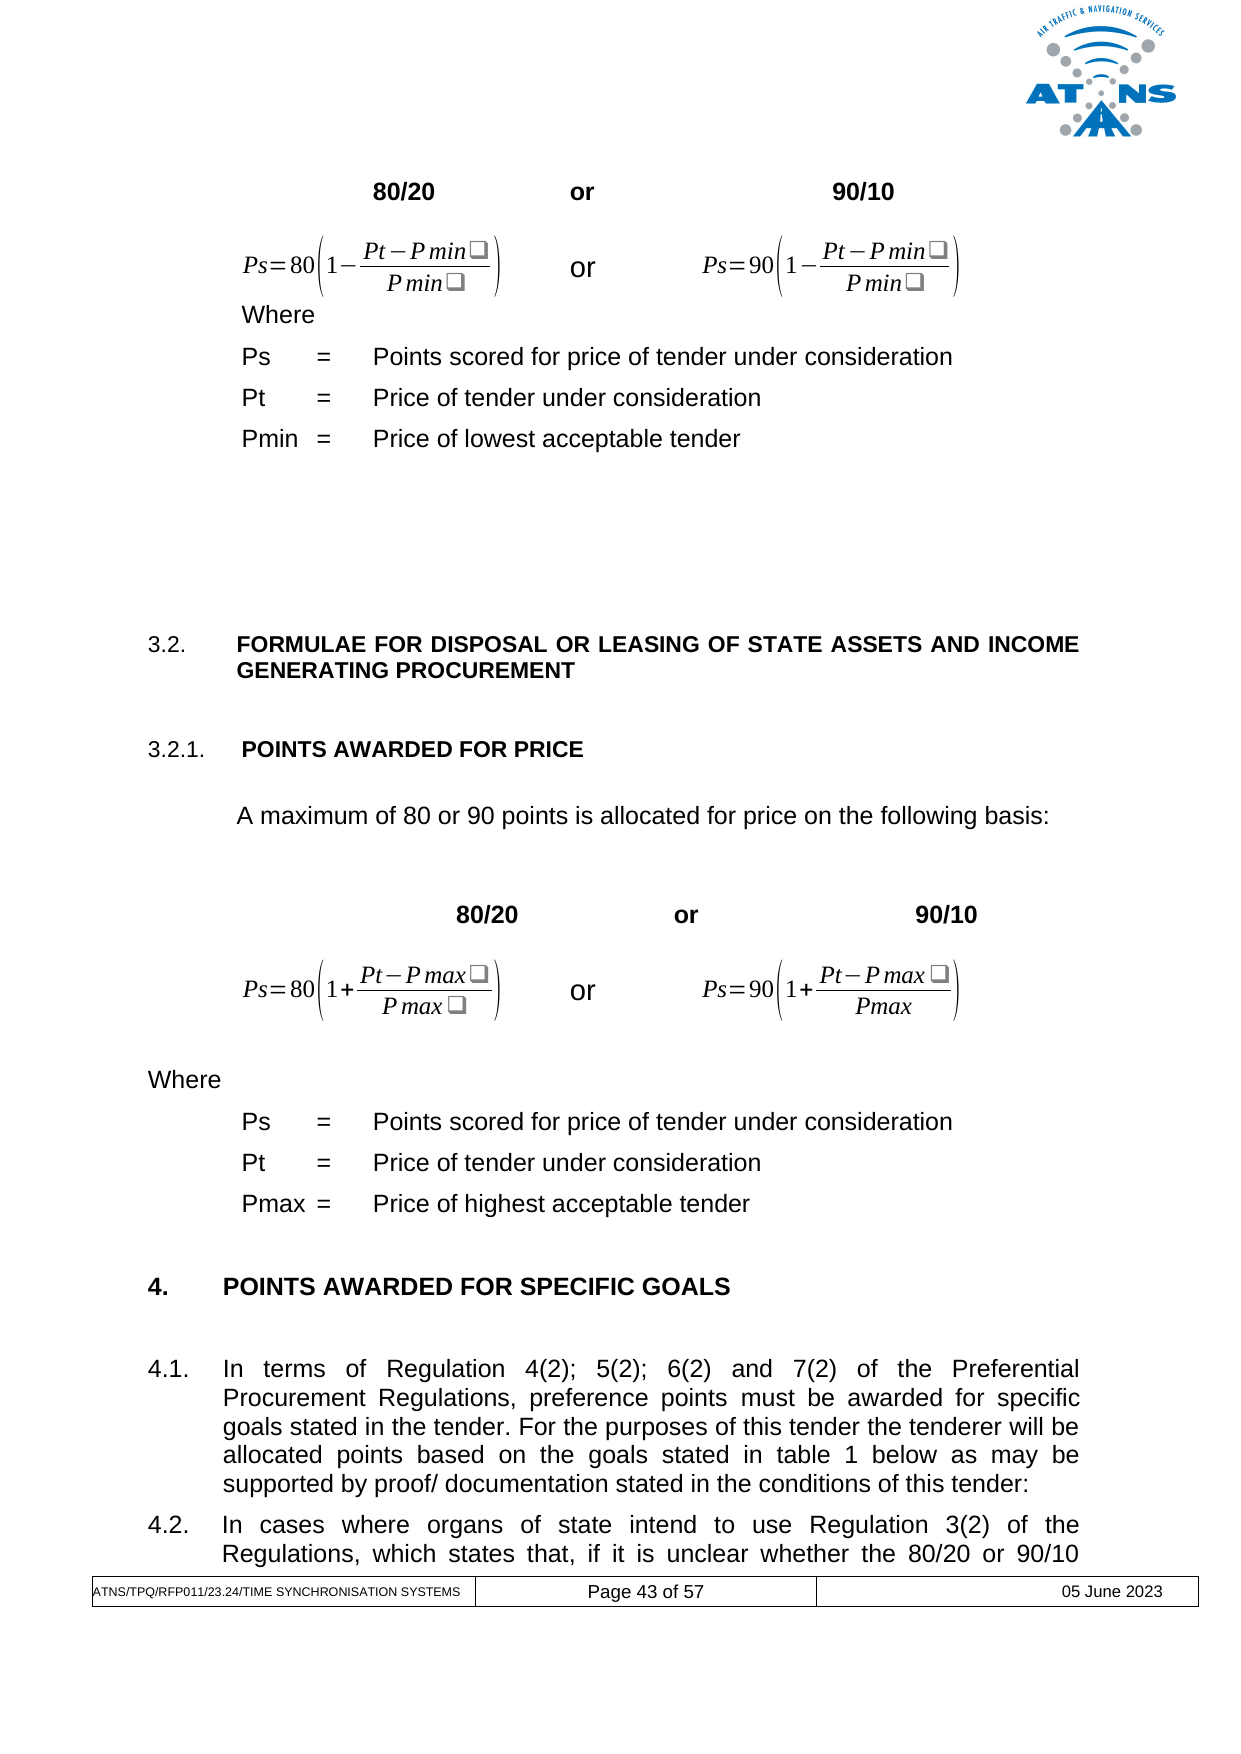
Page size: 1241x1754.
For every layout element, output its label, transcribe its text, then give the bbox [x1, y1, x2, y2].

text Ps = Points scored for price of tender under consideration [148, 1106, 1081, 1135]
text 80/20 or 90/10 [148, 900, 1081, 929]
text Ps = Points scored for price of tender under consideration [148, 342, 1081, 371]
list POINTS AWARDED FOR SPECIFIC GOALS [148, 1271, 1081, 1300]
text Pmin = Price of lowest acceptable tender [148, 424, 1081, 453]
text Where [148, 301, 1081, 329]
list FORMULAE FOR DISPOSAL OR LEASING OF STATE ASSETS AND INCOME GENERATING PROCUREMENT [148, 631, 1081, 683]
text Pmax = Price of highest acceptable tender [148, 1189, 1081, 1218]
text 80/20 or 90/10 [148, 176, 1081, 205]
text or [148, 957, 1081, 1024]
text or [148, 234, 1081, 301]
text Pt = Price of tender under consideration [148, 1148, 1081, 1176]
text Where [148, 1065, 1081, 1094]
list POINTS AWARDED FOR PRICE [148, 736, 1081, 762]
picture [868, 0, 1241, 148]
text Pt = Price of tender under consideration [148, 383, 1081, 412]
list In terms of Regulation 4(2); 5(2); 6(2) and 7(2) of the Preferential Procurement Regulations, preference points must be awarded for specific goals stated in the tender. For the purposes of this tender the tenderer will be allocated points based on the goals stated in table 1 below as may be supported by proof/ documentation stated in the conditions of this tender: [148, 1354, 1081, 1498]
text A maximum of 80 or 90 points is allocated for price on the following basis: [236, 801, 1081, 830]
